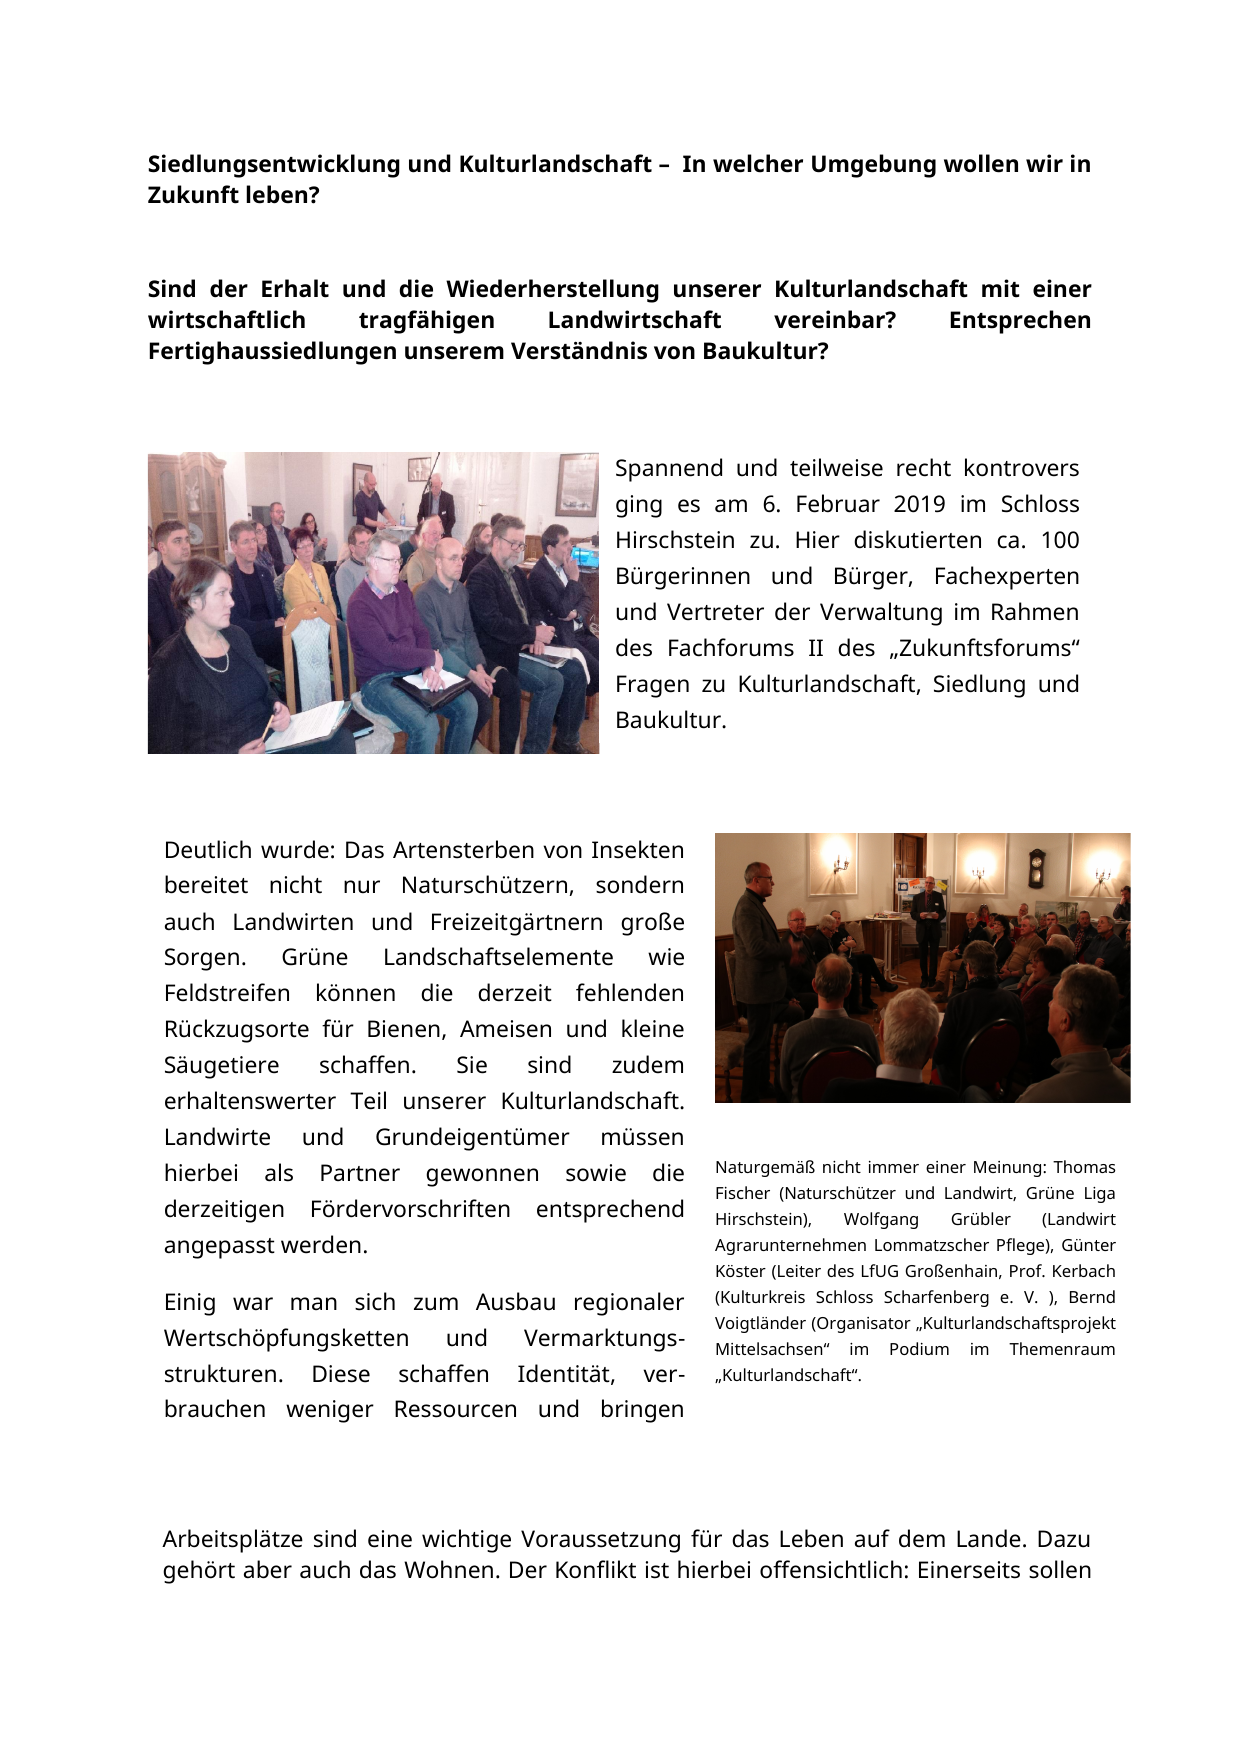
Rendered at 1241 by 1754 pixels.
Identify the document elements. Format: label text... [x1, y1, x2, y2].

picture [147, 452, 600, 754]
text Sind der Erhalt und die Wiederherstellung unserer Kulturlandschaft mit einer wirtschaftlich tragfähigen Landwirtschaft vereinbar? Entsprechen Fertighaussiedlungen unserem Verständnis von Baukultur? [148, 273, 1093, 366]
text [162, 1523, 1093, 1585]
picture [715, 833, 1131, 1103]
text Siedlungsentwicklung und Kulturlandschaft – In welcher Umgebung wollen wir in Zukunft leben? [148, 148, 1093, 210]
